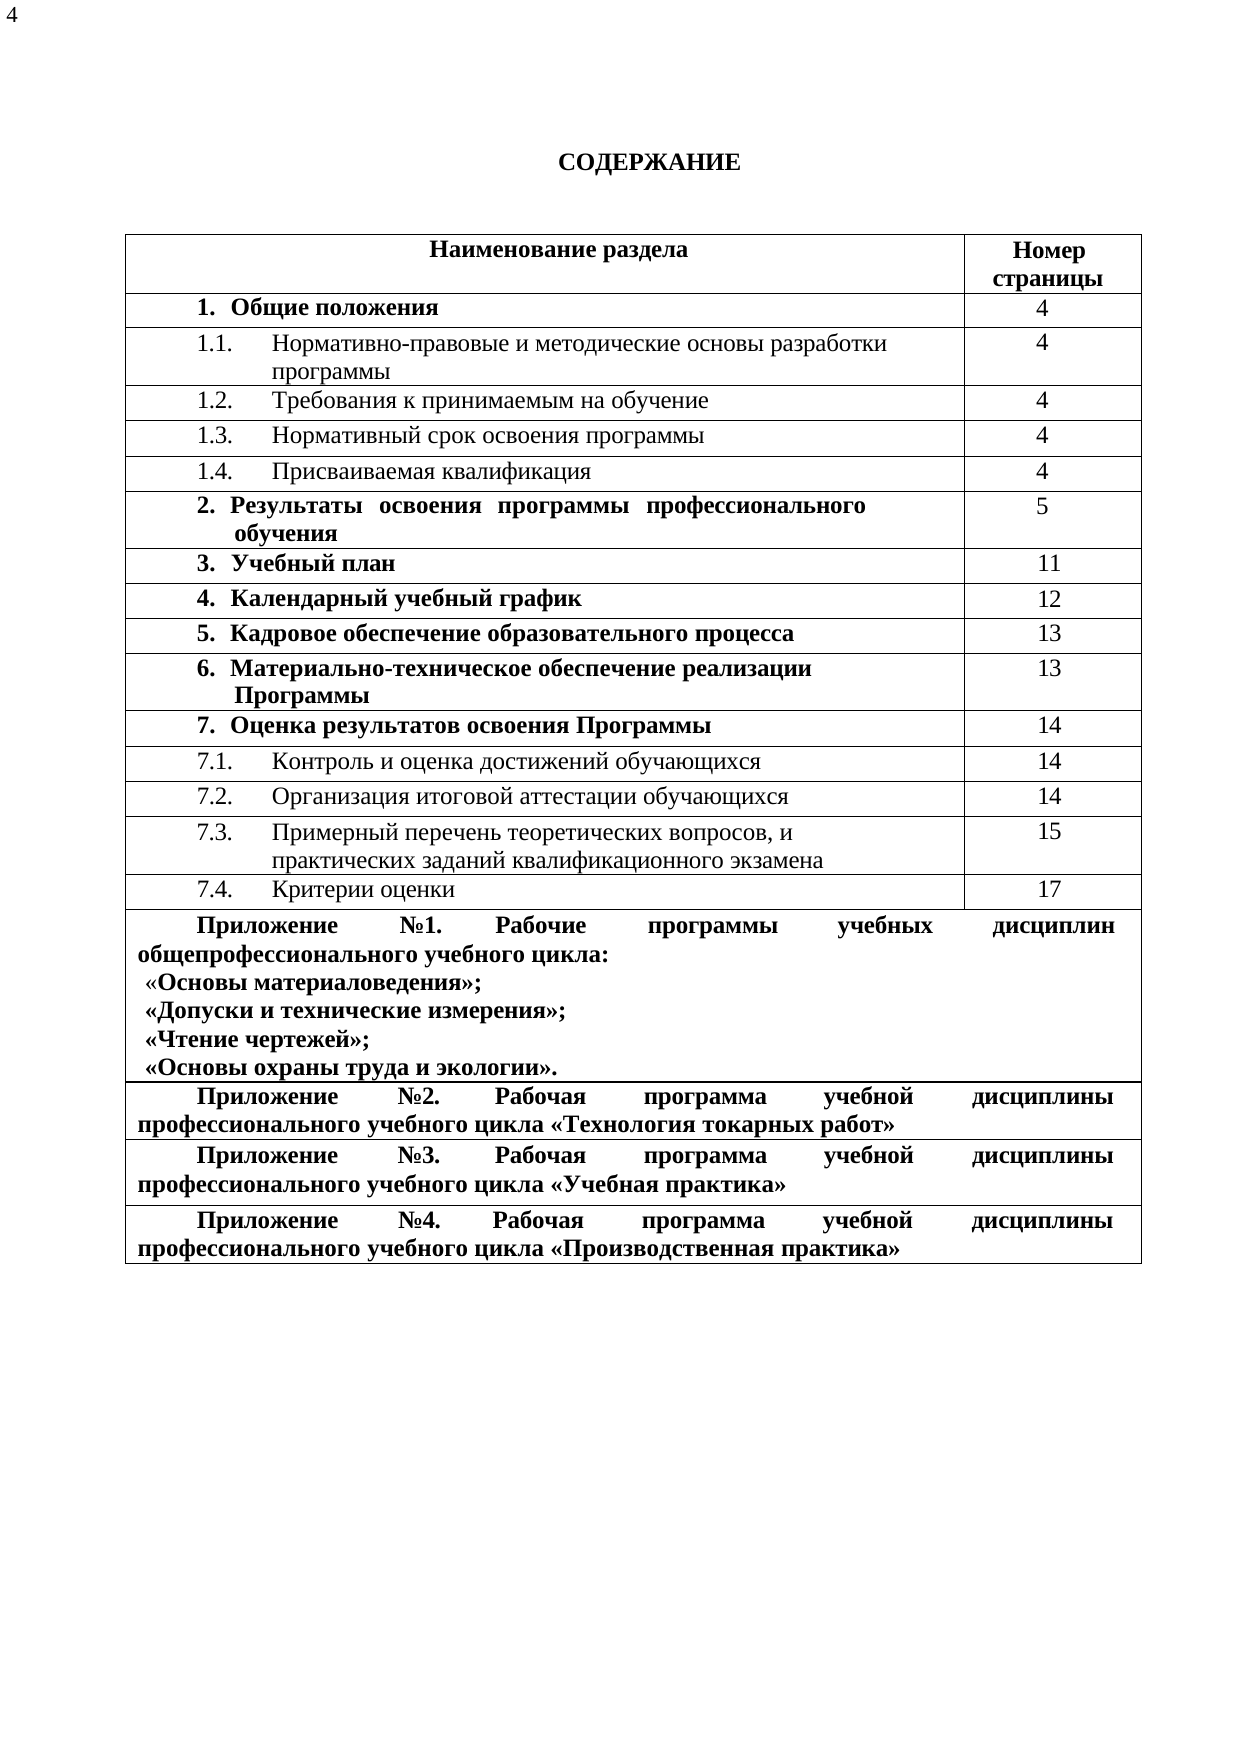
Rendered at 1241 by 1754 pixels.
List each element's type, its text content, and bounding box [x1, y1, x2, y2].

table_cell 1.2. Требования к принимаемым на обучение [126, 386, 964, 420]
table_cell 7.3. Примерный перечень теоретических вопросов, и практических заданий квалификационного экзамена [126, 817, 964, 874]
table_cell 4 [965, 328, 1141, 385]
table_cell 4 [965, 457, 1141, 491]
table_cell 2. Результаты освоения программы профессионального обучения [126, 492, 964, 548]
table_cell 4. Календарный учебный график [126, 584, 964, 618]
table_cell 14 [965, 711, 1141, 746]
table_cell Приложение №2. Рабочая программа учебной дисциплины профессионального учебного цикла «Технология токарных работ» [126, 1083, 1141, 1139]
table_cell 4 [965, 294, 1141, 327]
table_cell 4 [965, 386, 1141, 420]
table_cell 1. Общие положения [126, 294, 964, 327]
table_header Номер страницы [965, 235, 1141, 292]
table_cell Приложение №3. Рабочая программа учебной дисциплины профессионального учебного цикла «Учебная практика» [126, 1140, 1141, 1205]
table_cell 1.3. Нормативный срок освоения программы [126, 421, 964, 456]
subtitle СОДЕРЖАНИЕ [144, 147, 1155, 176]
table_cell 7.2. Организация итоговой аттестации обучающихся [126, 782, 964, 816]
table_cell 7.1. Контроль и оценка достижений обучающихся [126, 747, 964, 781]
table_cell 14 [965, 747, 1141, 781]
table_cell 13 [965, 619, 1141, 653]
table_cell 13 [965, 654, 1141, 710]
table_cell 11 [965, 549, 1141, 583]
table_cell 5. Кадровое обеспечение образовательного процесса [126, 619, 964, 653]
table_cell 7. Оценка результатов освоения Программы [126, 711, 964, 746]
table_cell 3. Учебный план [126, 549, 964, 583]
table_header Наименование раздела [126, 235, 964, 292]
table_cell 15 [965, 817, 1141, 874]
table_cell 5 [965, 492, 1141, 548]
table_cell 1.1. Нормативно-правовые и методические основы разработки программы [126, 328, 964, 385]
table_cell 12 [965, 584, 1141, 618]
table_cell Приложение №1. Рабочие программы учебных дисциплин общепрофессионального учебного цикла: «Основы материаловедения»; «Допуски и технические измерения»; «Чтение чертежей»; «Основы охраны труда и экологии». [126, 910, 1141, 1081]
table_cell 14 [965, 782, 1141, 816]
table_cell 4 [965, 421, 1141, 456]
table_cell 17 [965, 875, 1141, 909]
table_cell Приложение №4. Рабочая программа учебной дисциплины профессионального учебного цикла «Производственная практика» [126, 1206, 1141, 1263]
table_cell 6. Материально-техническое обеспечение реализации Программы [126, 654, 964, 710]
table_cell 1.4. Присваиваемая квалификация [126, 457, 964, 491]
table_cell 7.4. Критерии оценки [126, 875, 964, 909]
